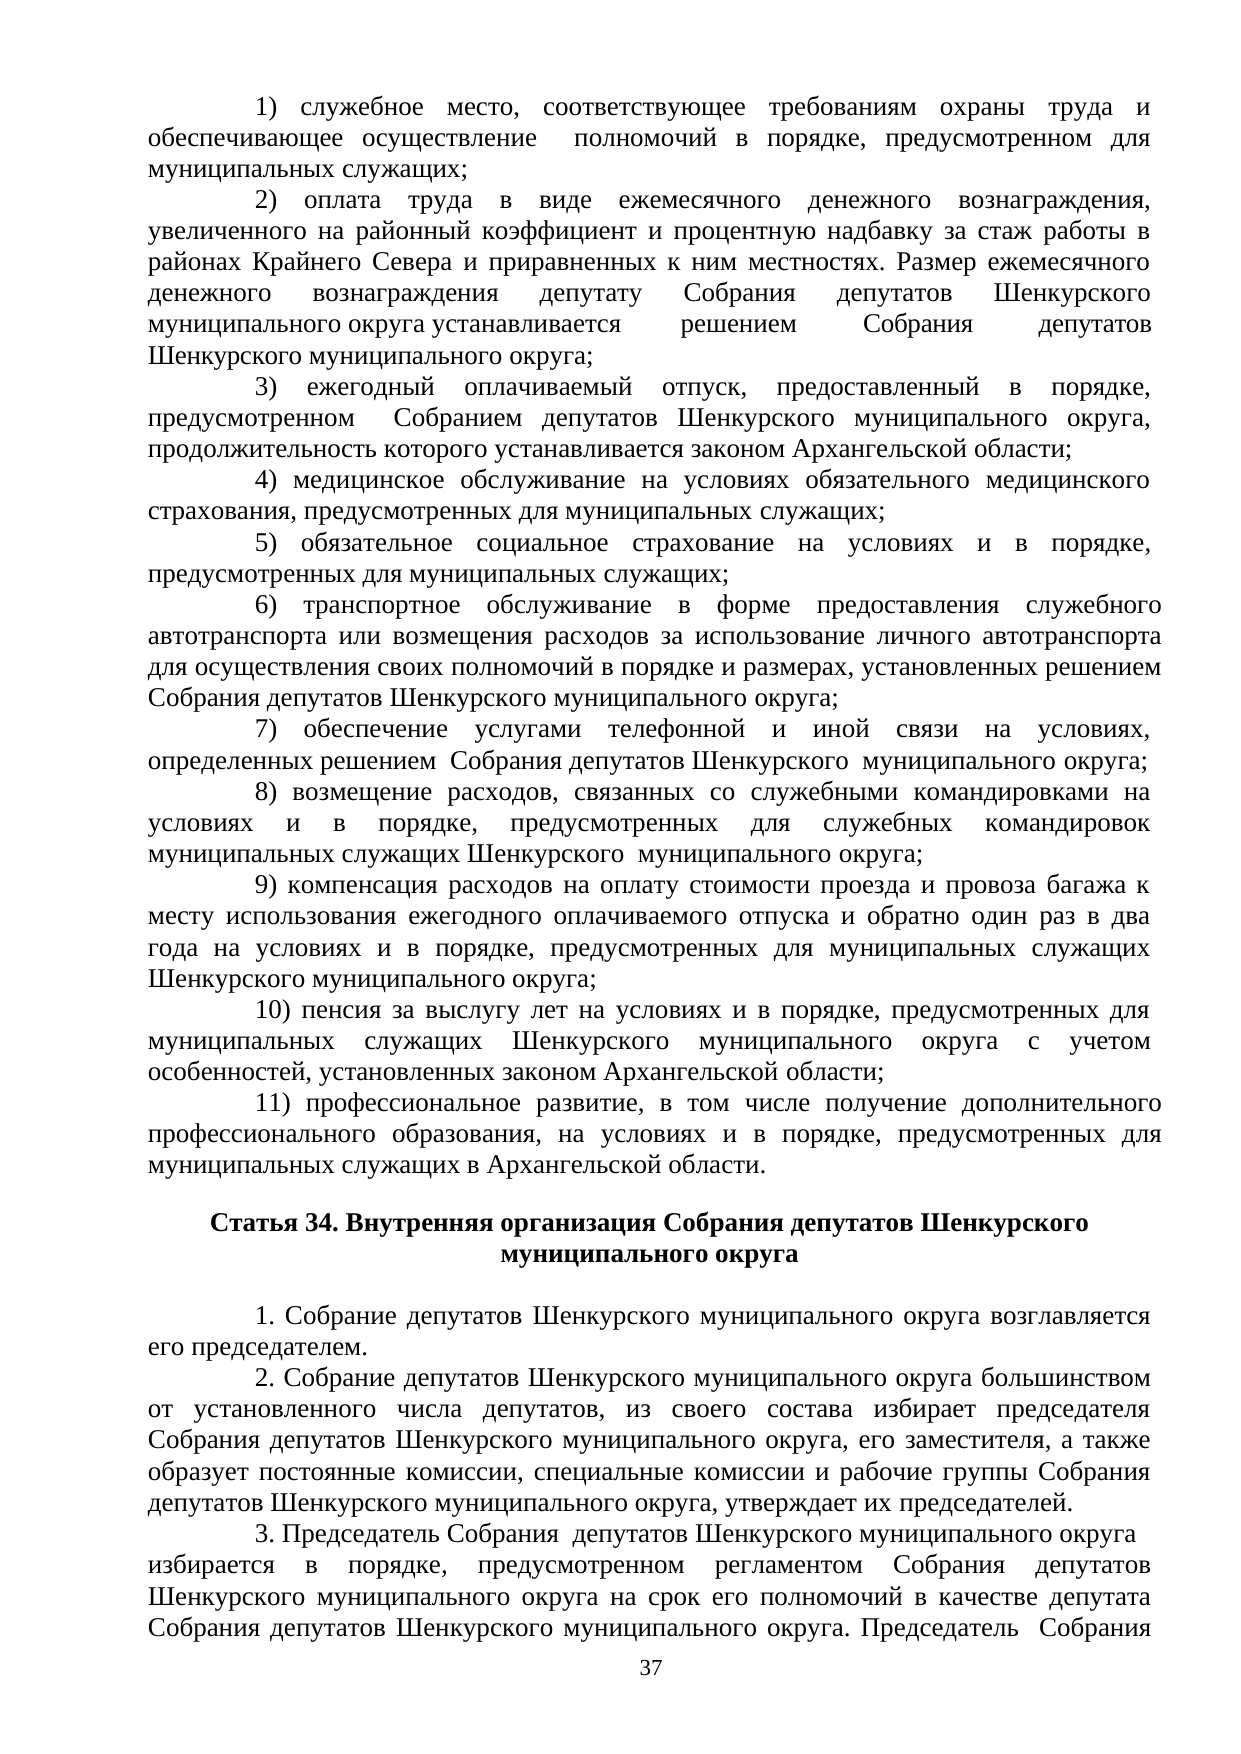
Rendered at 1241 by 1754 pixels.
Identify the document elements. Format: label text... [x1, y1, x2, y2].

text 2. Собрание депутатов Шенкурского муниципального округа большинством от установленного числа депутатов, из своего состава избирает председателя Собрания депутатов Шенкурского муниципального округа, его заместителя, а также образует постоянные комиссии, специальные комиссии и рабочие группы Собрания депутатов Шенкурского муниципального округа, утверждает их председателей. [148, 1361, 1152, 1517]
text 6) транспортное обслуживание в форме предоставления служебного автотранспорта или возмещения расходов за использование личного автотранспорта для осуществления своих полномочий в порядке и размерах, установленных решением Собрания депутатов Шенкурского муниципального округа; [148, 588, 1163, 713]
text 3) ежегодный оплачиваемый отпуск, предоставленный в порядке, предусмотренном Собранием депутатов Шенкурского муниципального округа, продолжительность которого устанавливается законом Архангельской области; [148, 370, 1152, 463]
text 9) компенсация расходов на оплату стоимости проезда и провоза багажа к месту использования ежегодного оплачиваемого отпуска и обратно один раз в два года на условиях и в порядке, предусмотренных для муниципальных служащих Шенкурского муниципального округа; [148, 868, 1152, 993]
text 3. Председатель Собрания депутатов Шенкурского муниципального округа [148, 1517, 1152, 1548]
text 1) служебное место, соответствующее требованиям охраны труда и обеспечивающее осуществление полномочий в порядке, предусмотренном для муниципальных служащих; [148, 89, 1152, 183]
text 5) обязательное социальное страхование на условиях и в порядке, предусмотренных для муниципальных служащих; [148, 526, 1152, 588]
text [148, 1548, 1152, 1642]
text 10) пенсия за выслугу лет на условиях и в порядке, предусмотренных для муниципальных служащих Шенкурского муниципального округа с учетом особенностей, установленных законом Архангельской области; [148, 993, 1152, 1086]
subtitle Статья 34. Внутренняя организация Собрания депутатов Шенкурского муниципального округа [148, 1206, 1151, 1268]
text 1. Собрание депутатов Шенкурского муниципального округа возглавляется его председателем. [148, 1299, 1152, 1361]
list 2) оплата труда в виде ежемесячного денежного вознаграждения, увеличенного на районный коэффициент и процентную надбавку за стаж работы в районах Крайнего Севера и приравненных к ним местностях. Размер ежемесячного денежного вознаграждения депутату Собрания депутатов Шенкурского муниципального округа устанавливается решением Собрания депутатов Шенкурского муниципального округа; [148, 183, 1152, 370]
text 7) обеспечение услугами телефонной и иной связи на условиях, определенных решением Собрания депутатов Шенкурского муниципального округа; [148, 713, 1151, 775]
text 11) профессиональное развитие, в том числе получение дополнительного профессионального образования, на условиях и в порядке, предусмотренных для муниципальных служащих в Архангельской области. [148, 1086, 1163, 1180]
text 4) медицинское обслуживание на условиях обязательного медицинского страхования, предусмотренных для муниципальных служащих; [148, 463, 1151, 526]
text 8) возмещение расходов, связанных со служебными командировками на условиях и в порядке, предусмотренных для служебных командировок муниципальных служащих Шенкурского муниципального округа; [148, 775, 1152, 868]
